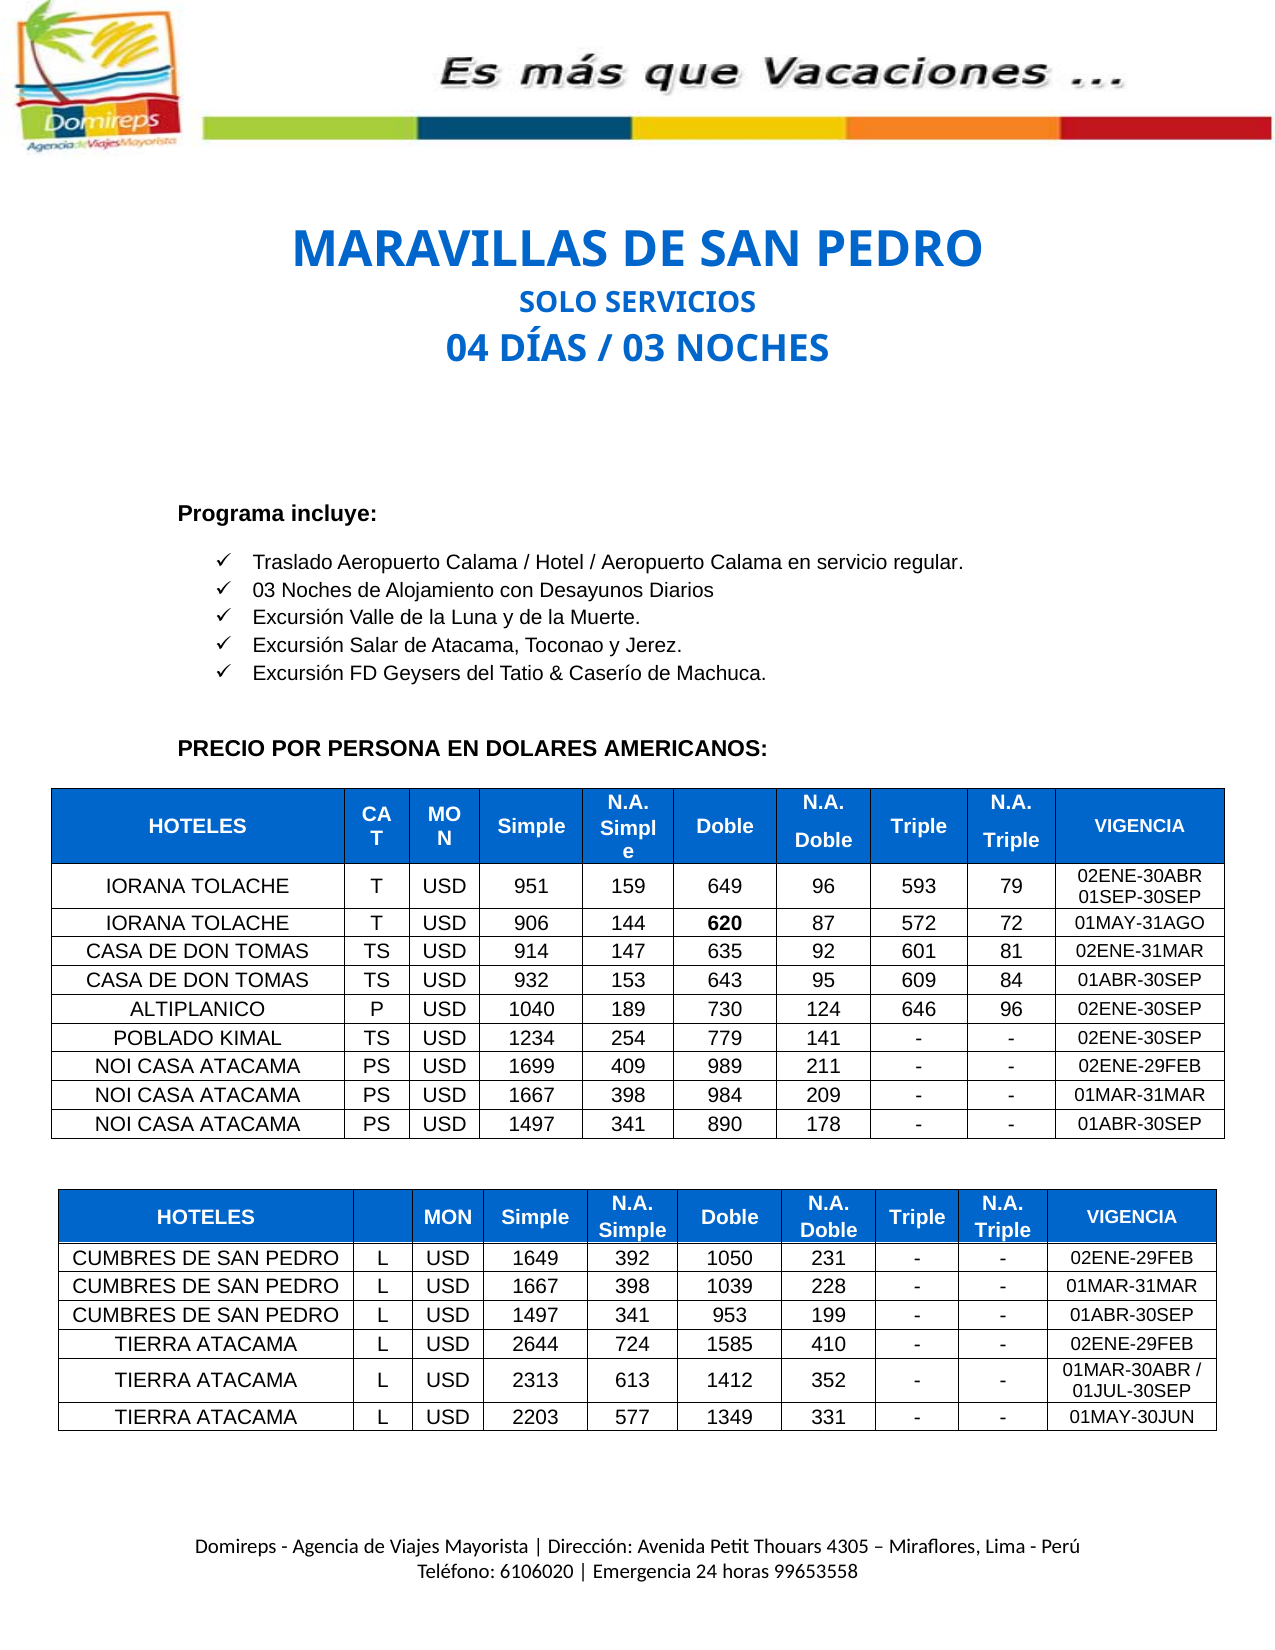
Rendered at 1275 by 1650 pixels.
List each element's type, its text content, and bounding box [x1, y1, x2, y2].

table_cell 84 [968, 966, 1055, 994]
table_cell CASA DE DON TOMAS [52, 966, 344, 994]
table_cell USD [410, 909, 479, 936]
table_cell - [959, 1301, 1047, 1329]
table_cell - [876, 1301, 958, 1329]
table_cell Simple [583, 814, 673, 863]
table_header N.A. [588, 1190, 677, 1216]
table_cell L [354, 1244, 412, 1271]
table_cell - [968, 1052, 1055, 1080]
table_cell 1497 [480, 1110, 582, 1137]
table_cell 01MAY-30JUN [1048, 1403, 1216, 1430]
table_header CAT [345, 789, 409, 863]
table_cell POBLADO KIMAL [52, 1024, 344, 1051]
table_cell USD [410, 1110, 479, 1137]
table_cell 643 [674, 966, 776, 994]
table_cell 1667 [480, 1081, 582, 1109]
table_cell - [968, 1110, 1055, 1137]
table_cell 02ENE-30SEP [1056, 1024, 1224, 1051]
table_cell 199 [782, 1301, 875, 1329]
table_header Simple [480, 789, 582, 863]
table_cell 593 [871, 864, 967, 907]
table_cell IORANA TOLACHE [52, 909, 344, 936]
table_header Simple [484, 1190, 587, 1242]
table_cell 906 [480, 909, 582, 936]
list Traslado Aeropuerto Calama / Hotel / Aeropuerto Calama en servicio regular. [215, 550, 1098, 574]
table_cell USD [413, 1272, 483, 1300]
table_cell 92 [777, 937, 870, 965]
table_cell 572 [871, 909, 967, 936]
table_cell ALTIPLANICO [52, 995, 344, 1022]
table_cell 79 [968, 864, 1055, 907]
table_cell 96 [777, 864, 870, 907]
table_cell 153 [583, 966, 673, 994]
table_cell 02ENE-29FEB [1048, 1330, 1216, 1357]
table_cell 1039 [678, 1272, 781, 1300]
table_cell PS [345, 1110, 409, 1137]
table_cell NOI CASA ATACAMA [52, 1110, 344, 1137]
table_header N.A. [968, 789, 1055, 814]
table_cell 392 [588, 1244, 677, 1271]
table_cell USD [410, 1024, 479, 1051]
table_cell 01ABR-30SEP [1056, 1110, 1224, 1137]
table_cell NOI CASA ATACAMA [52, 1052, 344, 1080]
table_cell 81 [968, 937, 1055, 965]
table_cell 189 [583, 995, 673, 1022]
table_header N.A. [777, 789, 870, 814]
table_cell 144 [583, 909, 673, 936]
table_cell 646 [871, 995, 967, 1022]
table_cell TIERRA ATACAMA [59, 1403, 353, 1430]
table_cell 951 [480, 864, 582, 907]
table_cell 1497 [484, 1301, 587, 1329]
table_cell 409 [583, 1052, 673, 1080]
table_header [354, 1190, 412, 1242]
table_cell 02ENE-29FEB [1048, 1244, 1216, 1271]
table_cell P [345, 995, 409, 1022]
table_cell 01MAR-31MAR [1048, 1272, 1216, 1300]
table_cell 01ABR-30SEP [1048, 1301, 1216, 1329]
table_cell 635 [674, 937, 776, 965]
table_cell 609 [871, 966, 967, 994]
text Programa incluye: [177, 499, 1098, 526]
table_cell 02ENE-31MAR [1056, 937, 1224, 965]
table_cell 914 [480, 937, 582, 965]
table_cell L [354, 1330, 412, 1357]
text SOLO SERVICIOS [177, 282, 1098, 321]
table_cell 577 [588, 1403, 677, 1430]
table_cell 613 [588, 1359, 677, 1402]
list Excursión Salar de Atacama, Toconao y Jerez. [215, 633, 1098, 657]
table_cell 1412 [678, 1359, 781, 1402]
table_cell - [968, 1024, 1055, 1051]
table_header HOTELES [59, 1190, 353, 1242]
table_cell - [876, 1359, 958, 1402]
table_cell USD [413, 1330, 483, 1357]
table_cell USD [413, 1301, 483, 1329]
table_header HOTELES [52, 789, 344, 863]
list Excursión FD Geysers del Tatio & Caserío de Machuca. [215, 660, 1098, 684]
table_cell L [354, 1403, 412, 1430]
table_cell - [871, 1110, 967, 1137]
text 04 DÍAS / 03 NOCHES [177, 321, 1098, 372]
table_cell 87 [777, 909, 870, 936]
table_cell Triple [968, 814, 1055, 863]
table_cell 231 [782, 1244, 875, 1271]
table_cell 620 [674, 909, 776, 936]
table_cell - [959, 1330, 1047, 1357]
table_cell - [876, 1244, 958, 1271]
table_cell - [876, 1272, 958, 1300]
table_cell 147 [583, 937, 673, 965]
table_cell Doble [782, 1216, 875, 1242]
table_cell Simple [588, 1216, 677, 1242]
table_cell - [968, 1081, 1055, 1109]
table_cell 01ABR-30SEP [1056, 966, 1224, 994]
table_cell CASA DE DON TOMAS [52, 937, 344, 965]
table_cell USD [413, 1244, 483, 1271]
table_cell 141 [777, 1024, 870, 1051]
table_cell 984 [674, 1081, 776, 1109]
table_cell 410 [782, 1330, 875, 1357]
table_cell PS [345, 1052, 409, 1080]
table_cell TIERRA ATACAMA [59, 1330, 353, 1357]
table_cell 96 [968, 995, 1055, 1022]
table_cell 989 [674, 1052, 776, 1080]
table_header Triple [876, 1190, 958, 1242]
table_cell 953 [678, 1301, 781, 1329]
table_cell USD [410, 995, 479, 1022]
table_cell 211 [777, 1052, 870, 1080]
table_cell L [354, 1359, 412, 1402]
table_cell CUMBRES DE SAN PEDRO [59, 1244, 353, 1271]
table_cell 890 [674, 1110, 776, 1137]
table_cell 159 [583, 864, 673, 907]
table_cell 1649 [484, 1244, 587, 1271]
text MARAVILLAS DE SAN PEDRO [177, 213, 1098, 282]
table_cell - [876, 1330, 958, 1357]
text PRECIO POR PERSONA EN DOLARES AMERICANOS: [177, 735, 1098, 761]
table_cell 01MAY-31AGO [1056, 909, 1224, 936]
table_cell 1234 [480, 1024, 582, 1051]
table_cell 01MAR-31MAR [1056, 1081, 1224, 1109]
table_cell Triple [959, 1216, 1047, 1242]
table_header N.A. [959, 1190, 1047, 1216]
table_cell 779 [674, 1024, 776, 1051]
table_cell TS [345, 937, 409, 965]
table_cell L [354, 1301, 412, 1329]
table_cell 02ENE-30ABR 01SEP-30SEP [1056, 864, 1224, 907]
table_cell CUMBRES DE SAN PEDRO [59, 1272, 353, 1300]
table_cell - [871, 1052, 967, 1080]
picture [0, 0, 1275, 158]
table_header Triple [871, 789, 967, 863]
table_cell 1349 [678, 1403, 781, 1430]
table_cell T [345, 864, 409, 907]
table_cell NOI CASA ATACAMA [52, 1081, 344, 1109]
table_cell L [354, 1272, 412, 1300]
table_cell 02ENE-30SEP [1056, 995, 1224, 1022]
table_cell 2644 [484, 1330, 587, 1357]
table_cell 01MAR-30ABR / 01JUL-30SEP [1048, 1359, 1216, 1402]
table_cell 331 [782, 1403, 875, 1430]
table_cell 2203 [484, 1403, 587, 1430]
table_cell - [959, 1244, 1047, 1271]
table_cell 398 [583, 1081, 673, 1109]
table_cell 02ENE-29FEB [1056, 1052, 1224, 1080]
table_cell - [959, 1403, 1047, 1430]
table_cell 254 [583, 1024, 673, 1051]
table_header VIGENCIA [1056, 789, 1224, 863]
table_header VIGENCIA [1048, 1190, 1216, 1242]
table_cell 178 [777, 1110, 870, 1137]
table_cell 124 [777, 995, 870, 1022]
table_cell 2313 [484, 1359, 587, 1402]
table_cell - [871, 1024, 967, 1051]
table_cell 95 [777, 966, 870, 994]
table_cell PS [345, 1081, 409, 1109]
table_cell USD [413, 1359, 483, 1402]
table_cell - [959, 1272, 1047, 1300]
table_cell USD [410, 864, 479, 907]
table_cell USD [410, 1052, 479, 1080]
table_cell TS [345, 1024, 409, 1051]
table_cell 649 [674, 864, 776, 907]
table_header Doble [678, 1190, 781, 1242]
table_cell USD [410, 966, 479, 994]
table_cell 730 [674, 995, 776, 1022]
table_cell Doble [777, 814, 870, 863]
table_cell TS [345, 966, 409, 994]
table_cell 228 [782, 1272, 875, 1300]
table_cell - [959, 1359, 1047, 1402]
list Excursión Valle de la Luna y de la Muerte. [215, 605, 1098, 629]
table_cell 341 [583, 1110, 673, 1137]
table_header N.A. [782, 1190, 875, 1216]
table_cell - [871, 1081, 967, 1109]
table_cell USD [410, 937, 479, 965]
table_cell 932 [480, 966, 582, 994]
table_cell USD [410, 1081, 479, 1109]
table_cell 1040 [480, 995, 582, 1022]
table_cell TIERRA ATACAMA [59, 1359, 353, 1402]
table_cell 601 [871, 937, 967, 965]
table_cell 341 [588, 1301, 677, 1329]
table_cell 209 [777, 1081, 870, 1109]
table_header N.A. [583, 789, 673, 814]
table_cell 72 [968, 909, 1055, 936]
table_cell CUMBRES DE SAN PEDRO [59, 1301, 353, 1329]
list 03 Noches de Alojamiento con Desayunos Diarios [215, 577, 1098, 602]
table_cell 724 [588, 1330, 677, 1357]
table_cell USD [413, 1403, 483, 1430]
table_cell 1585 [678, 1330, 781, 1357]
table_cell 352 [782, 1359, 875, 1402]
table_header MON [410, 789, 479, 863]
table_header MON [413, 1190, 483, 1242]
table_cell 1699 [480, 1052, 582, 1080]
table_cell 398 [588, 1272, 677, 1300]
table_cell - [876, 1403, 958, 1430]
table_cell 1667 [484, 1272, 587, 1300]
table_cell IORANA TOLACHE [52, 864, 344, 907]
table_cell 1050 [678, 1244, 781, 1271]
table_cell T [345, 909, 409, 936]
table_header Doble [674, 789, 776, 863]
